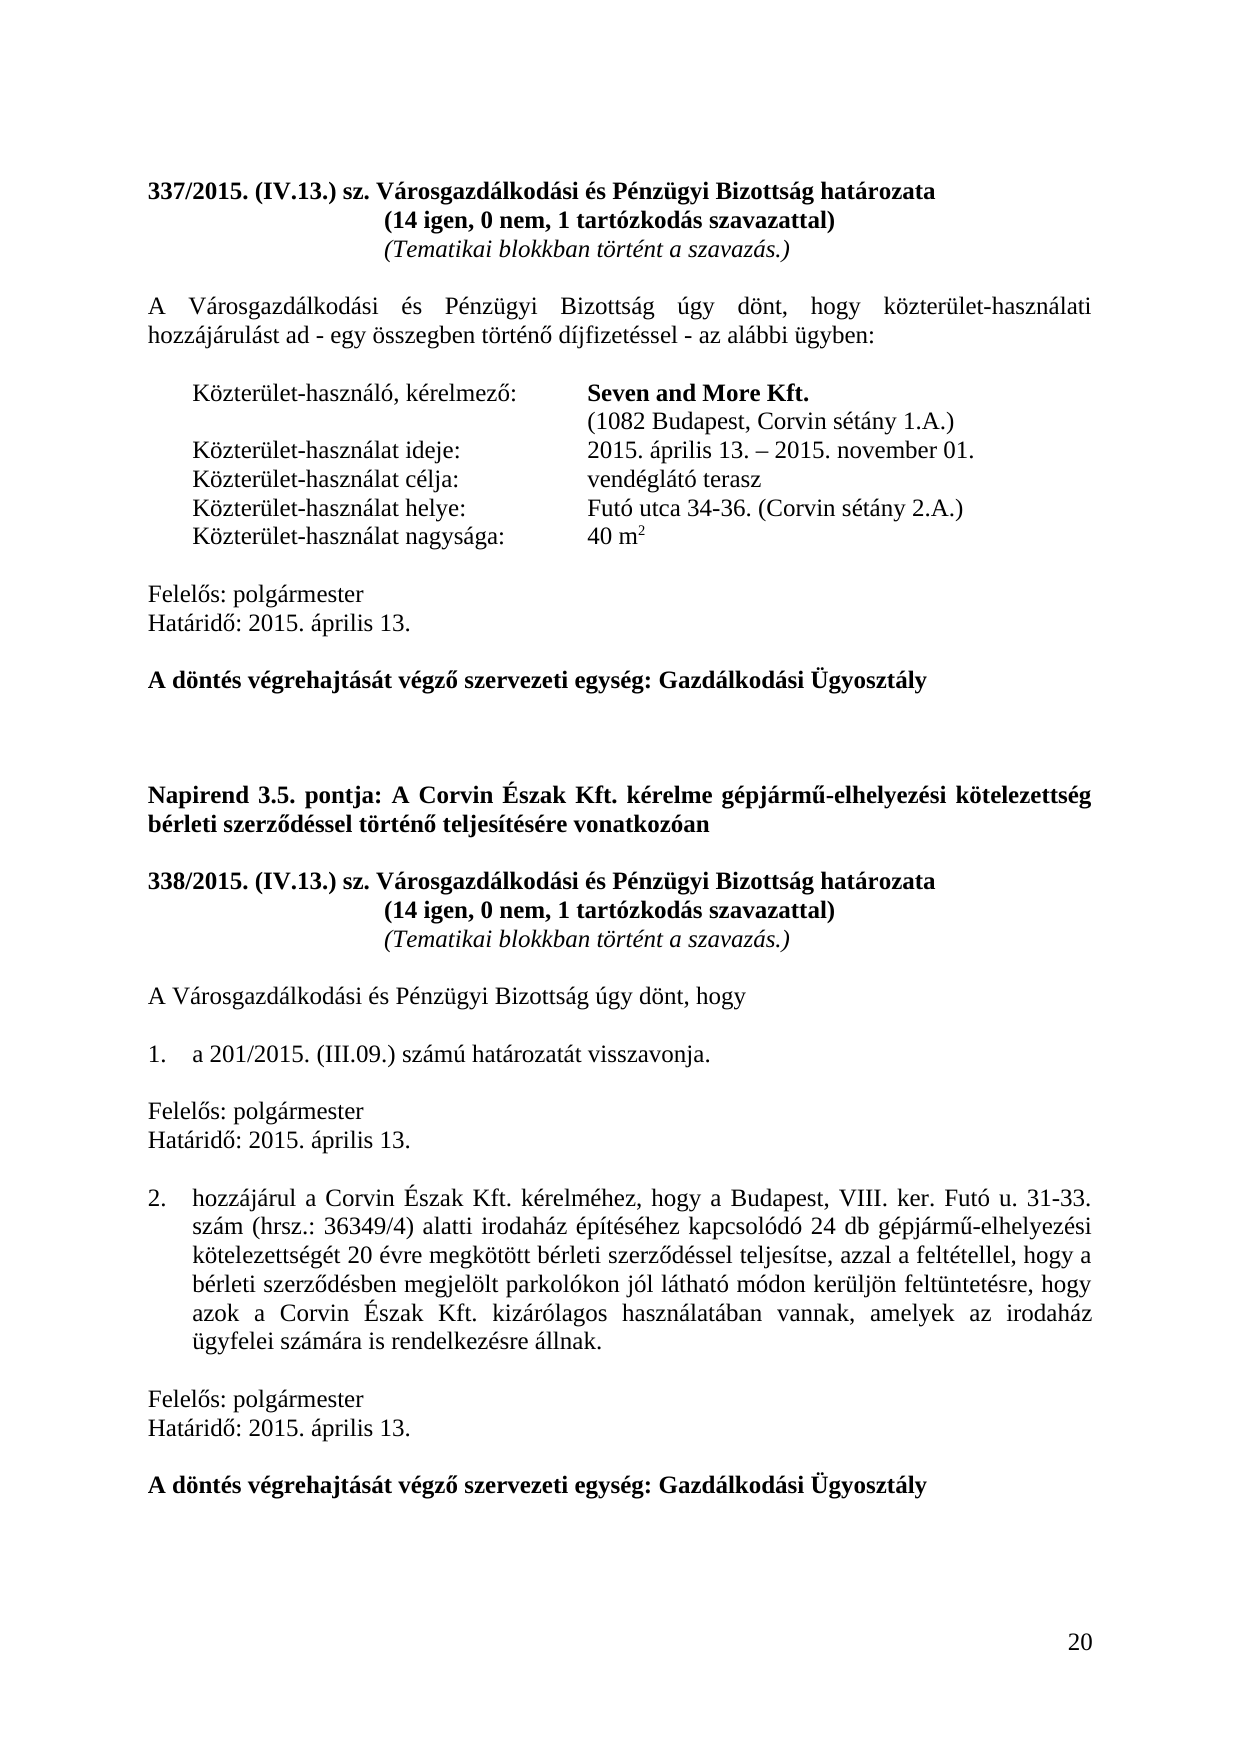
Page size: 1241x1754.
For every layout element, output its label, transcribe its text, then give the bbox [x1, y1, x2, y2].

text A döntés végrehajtását végző szervezeti egység: Gazdálkodási Ügyosztály [148, 1470, 1093, 1499]
text Felelős: polgármester [148, 1384, 1093, 1413]
text Határidő: 2015. április 13. [148, 608, 1093, 636]
text (Tematikai blokkban történt a szavazás.) [384, 924, 1093, 953]
text Felelős: polgármester [148, 579, 1093, 608]
text Napirend 3.5. pontja: A Corvin Észak Kft. kérelme gépjármű-elhelyezési kötelezettség bérleti szerződéssel történő teljesítésére vonatkozóan [148, 780, 1093, 838]
text Határidő: 2015. április 13. [148, 1125, 1093, 1154]
text A Városgazdálkodási és Pénzügyi Bizottság úgy dönt, hogy [148, 981, 1093, 1010]
text (14 igen, 0 nem, 1 tartózkodás szavazattal) [384, 895, 1093, 924]
text 337/2015. (IV.13.) sz. Városgazdálkodási és Pénzügyi Bizottság határozata [148, 176, 1093, 205]
table_header Közterület-használó, kérelmező: Közterület-használat ideje: Közterület-használat célja: Közterület-használat helye: Közterület-használat nagysága: [136, 378, 576, 579]
text Határidő: 2015. április 13. [148, 1413, 1093, 1441]
text 338/2015. (IV.13.) sz. Városgazdálkodási és Pénzügyi Bizottság határozata [148, 866, 1093, 895]
text (Tematikai blokkban történt a szavazás.) [384, 234, 1093, 263]
list hozzájárul a Corvin Észak Kft. kérelméhez, hogy a Budapest, VIII. ker. Futó u. 31-33. szám (hrsz.: 36349/4) alatti irodaház építéséhez kapcsolódó 24 db gépjármű-elhelyezési kötelezettségét 20 évre megkötött bérleti szerződéssel teljesítse, azzal a feltétellel, hogy a bérleti szerződésben megjelölt parkolókon jól látható módon kerüljön feltüntetésre, hogy azok a Corvin Észak Kft. kizárólagos használatában vannak, amelyek az irodaház ügyfelei számára is rendelkezésre állnak. [148, 1183, 1093, 1355]
text Felelős: polgármester [148, 1096, 1093, 1125]
text (14 igen, 0 nem, 1 tartózkodás szavazattal) [384, 205, 1093, 234]
text A döntés végrehajtását végző szervezeti egység: Gazdálkodási Ügyosztály [148, 665, 1093, 694]
list a 201/2015. (III.09.) számú határozatát visszavonja. [148, 1039, 1093, 1068]
table_header Seven and More Kft. (1082 Budapest, Corvin sétány 1.A.) 2015. április 13. – 2015. november 01. vendéglátó terasz Futó utca 34-36. (Corvin sétány 2.A.) 40 m2 [576, 378, 1096, 579]
list A Városgazdálkodási és Pénzügyi Bizottság úgy dönt, hogy közterület-használati hozzájárulást ad - egy összegben történő díjfizetéssel - az alábbi ügyben: [148, 291, 1093, 349]
